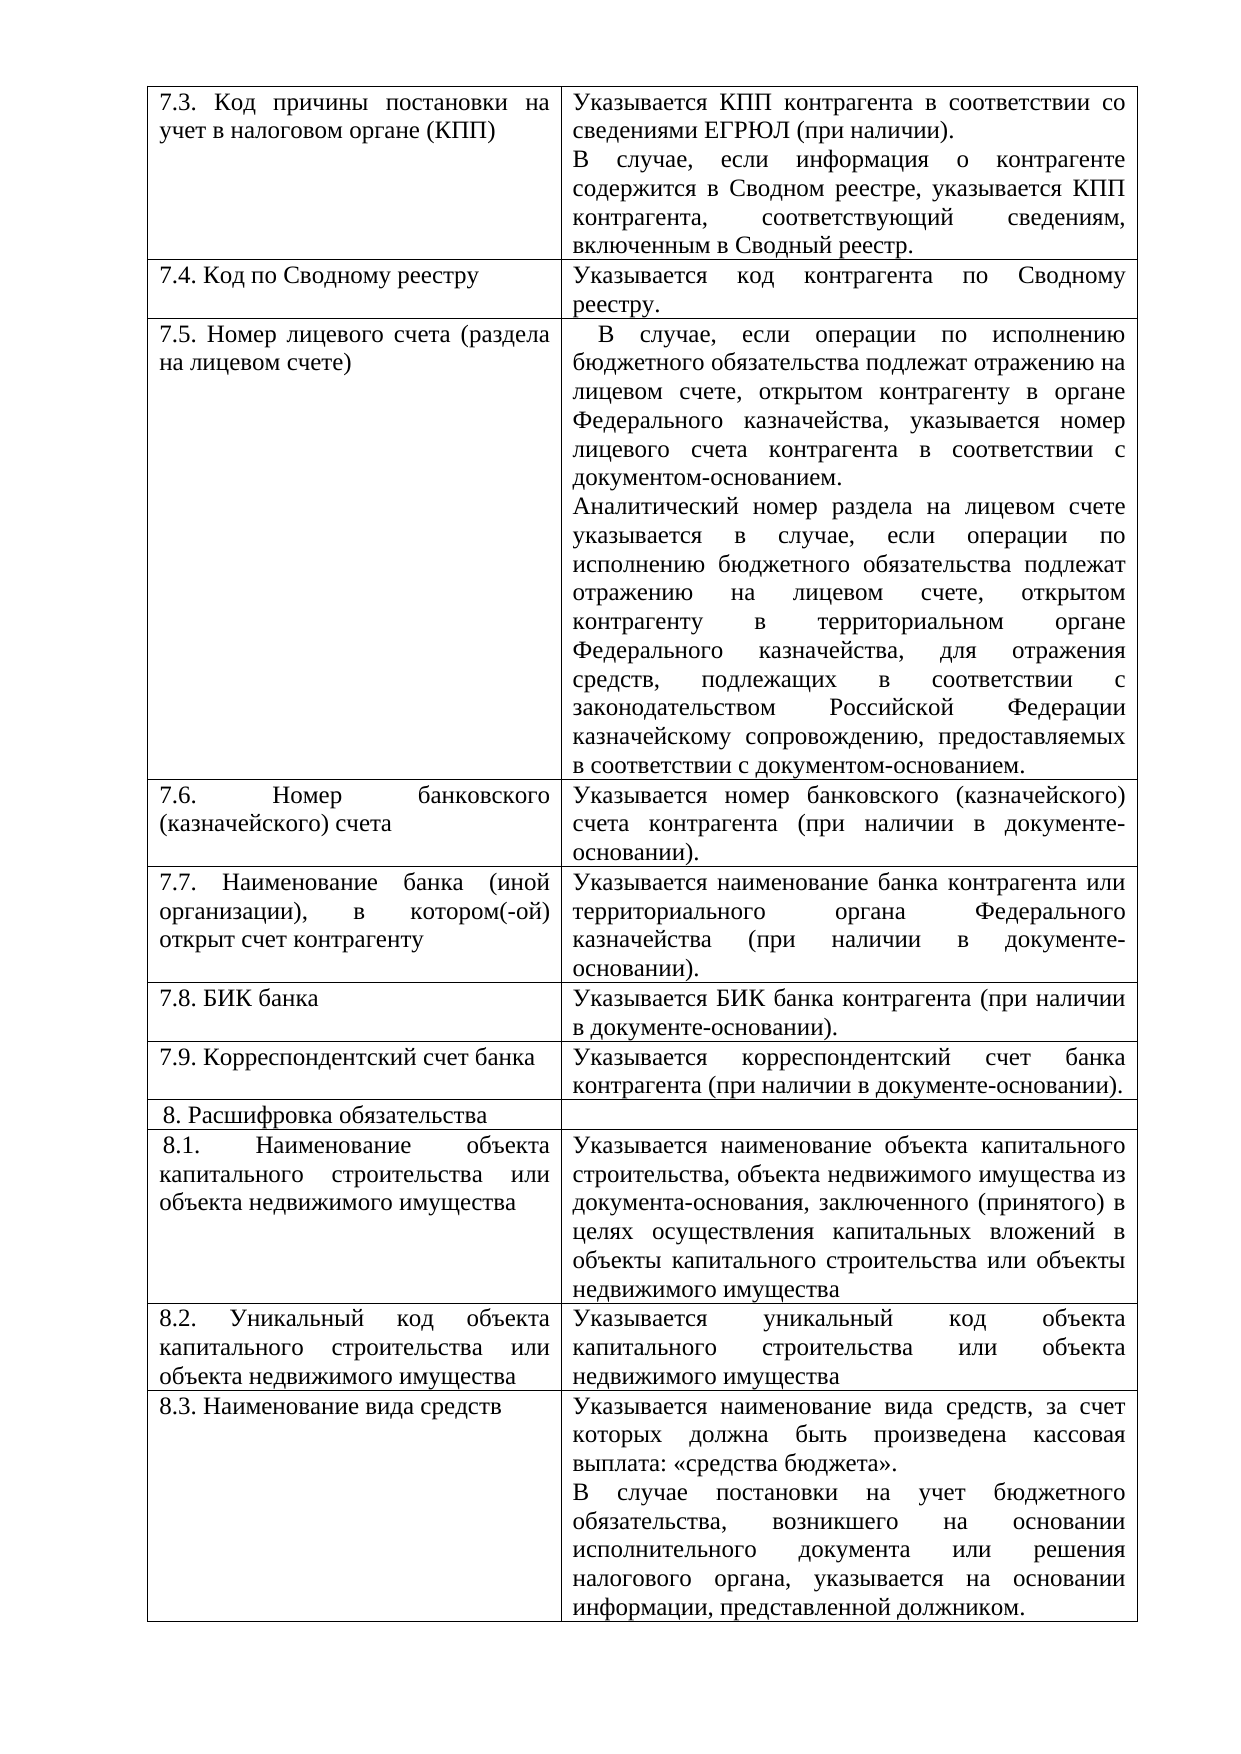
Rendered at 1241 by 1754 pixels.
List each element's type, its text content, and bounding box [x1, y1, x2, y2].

table_cell Указывается код контрагента по Сводному реестру. [562, 260, 1137, 318]
table_cell Указывается наименование банка контрагента или территориального органа Федерального казначейства (при наличии в документе-основании). [562, 867, 1137, 982]
table_cell Указывается КПП контрагента в соответствии со сведениями ЕГРЮЛ (при наличии). В случае, если информация о контрагенте содержится в Сводном реестре, указывается КПП контрагента, соответствующий сведениям, включенным в Сводный реестр. [562, 87, 1137, 259]
table_cell Указывается БИК банка контрагента (при наличии в документе-основании). [562, 983, 1137, 1041]
table_cell 7.9. Корреспондентский счет банка [148, 1042, 561, 1099]
table_cell В случае, если операции по исполнению бюджетного обязательства подлежат отражению на лицевом счете, открытом контрагенту в органе Федерального казначейства, указывается номер лицевого счета контрагента в соответствии с документом-основанием. Аналитический номер раздела на лицевом счете указывается в случае, если операции по исполнению бюджетного обязательства подлежат отражению на лицевом счете, открытом контрагенту в территориальном органе Федерального казначейства, для отражения средств, подлежащих в соответствии с законодательством Российской Федерации казначейскому сопровождению, предоставляемых в соответствии с документом-основанием. [562, 319, 1137, 779]
table_cell Указывается наименование вида средств, за счет которых должна быть произведена кассовая выплата: «средства бюджета». В случае постановки на учет бюджетного обязательства, возникшего на основании исполнительного документа или решения налогового органа, указывается на основании информации, представленной должником. [562, 1391, 1137, 1621]
table_cell Указывается номер банковского (казначейского) счета контрагента (при наличии в документе-основании). [562, 780, 1137, 866]
table_cell [562, 1100, 1137, 1129]
table_cell 8.2. Уникальный код объекта капитального строительства или объекта недвижимого имущества [148, 1304, 561, 1390]
table_cell Указывается уникальный код объекта капитального строительства или объекта недвижимого имущества [562, 1304, 1137, 1390]
table_cell 7.7. Наименование банка (иной организации), в котором(-ой) открыт счет контрагенту [148, 867, 561, 982]
table_cell Указывается корреспондентский счет банка контрагента (при наличии в документе-основании). [562, 1042, 1137, 1099]
table_cell 8.1. Наименование объекта капитального строительства или объекта недвижимого имущества [148, 1130, 561, 1302]
table_cell 8. Расшифровка обязательства [148, 1100, 561, 1129]
table_cell 7.4. Код по Сводному реестру [148, 260, 561, 318]
table_cell 8.3. Наименование вида средств [148, 1391, 561, 1621]
table_cell 7.3. Код причины постановки на учет в налоговом органе (КПП) [148, 87, 561, 259]
table_cell 7.5. Номер лицевого счета (раздела на лицевом счете) [148, 319, 561, 779]
table_cell 7.8. БИК банка [148, 983, 561, 1041]
table_cell Указывается наименование объекта капитального строительства, объекта недвижимого имущества из документа-основания, заключенного (принятого) в целях осуществления капитальных вложений в объекты капитального строительства или объекты недвижимого имущества [562, 1130, 1137, 1302]
table_cell 7.6. Номер банковского (казначейского) счета [148, 780, 561, 866]
